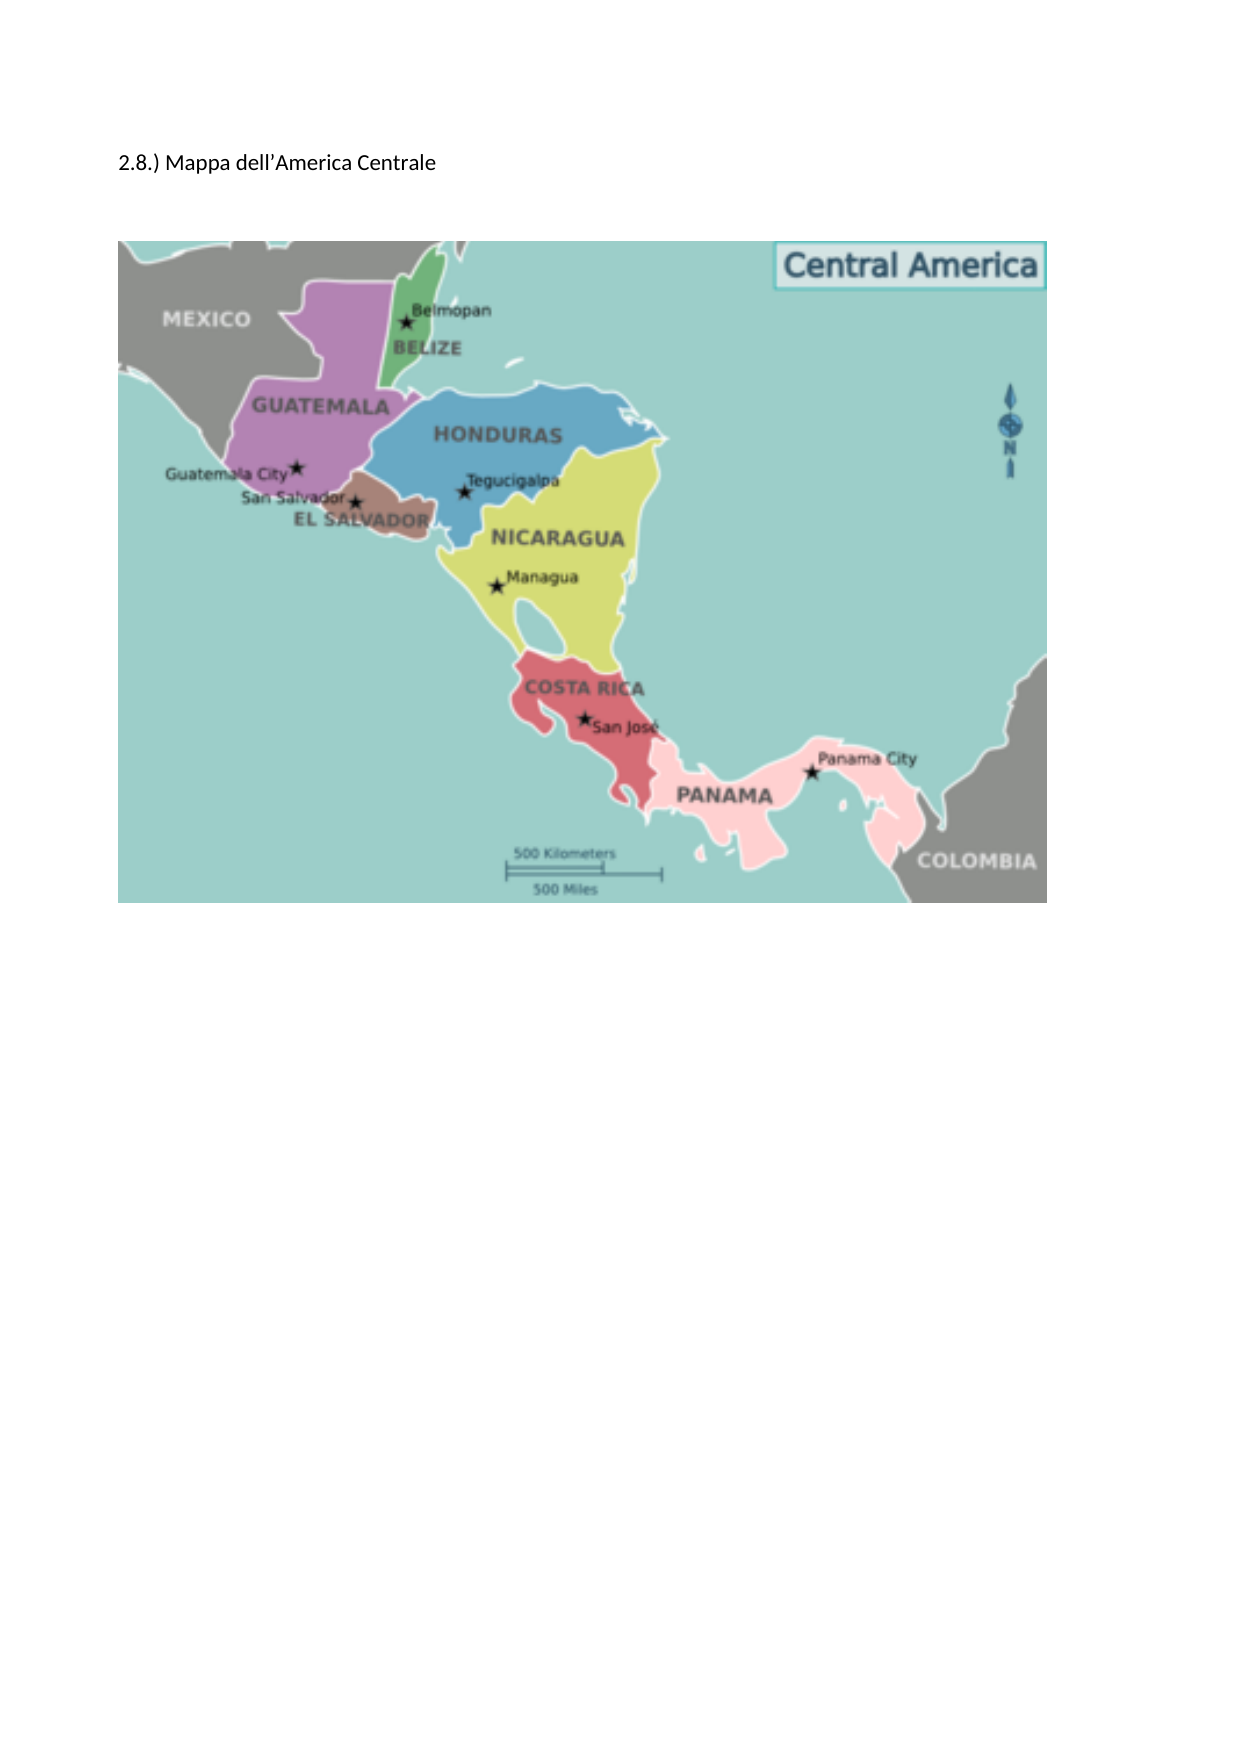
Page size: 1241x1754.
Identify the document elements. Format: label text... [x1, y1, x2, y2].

picture [118, 241, 1047, 903]
text 2.8.) Mappa dell’America Centrale [118, 148, 1122, 176]
